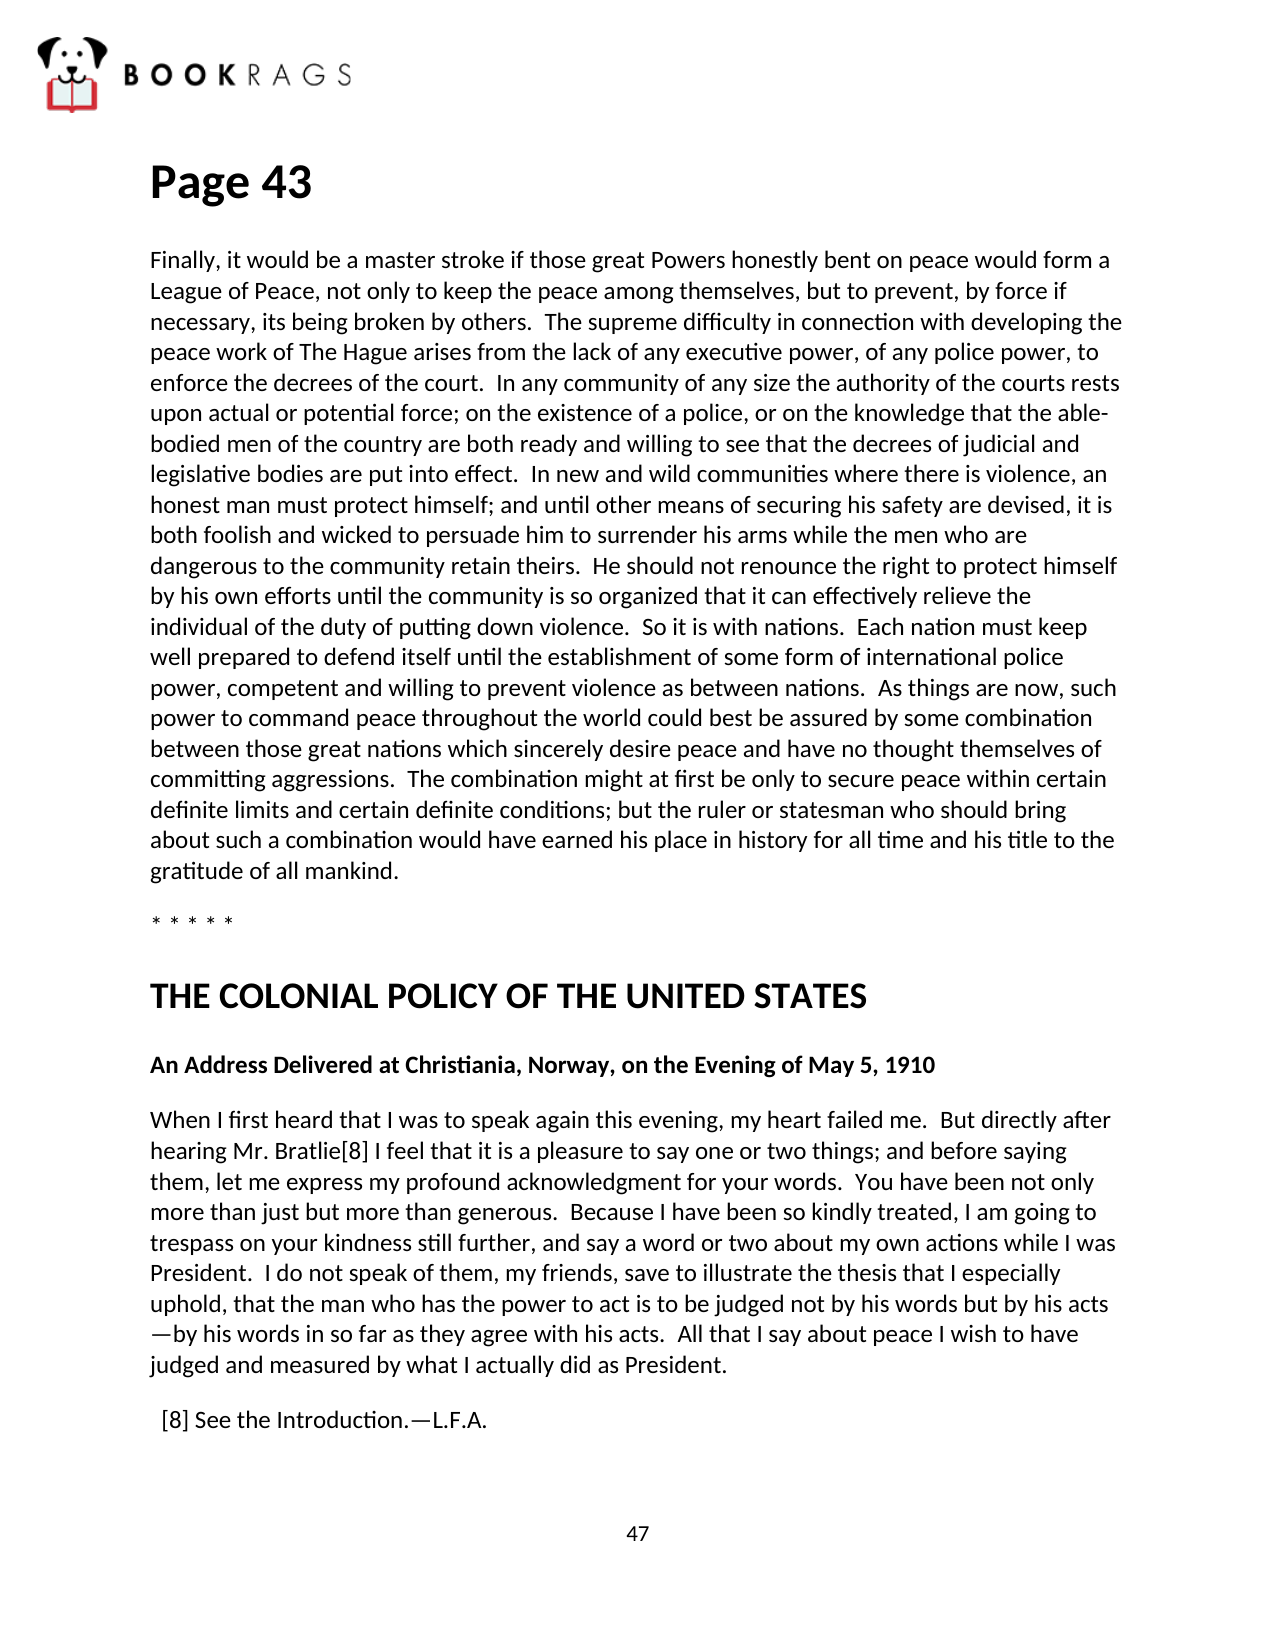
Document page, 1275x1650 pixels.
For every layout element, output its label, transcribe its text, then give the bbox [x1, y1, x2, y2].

text When I first heard that I was to speak again this evening, my heart failed me. But directly after hearing Mr. Bratlie[8] I feel that it is a pleasure to say one or two things; and before saying them, let me express my profound acknowledgment for your words. You have been not only more than just but more than generous. Because I have been so kindly treated, I am going to trespass on your kindness still further, and say a word or two about my own actions while I was President. I do not speak of them, my friends, save to illustrate the thesis that I especially uphold, that the man who has the power to act is to be judged not by his words but by his acts—­by his words in so far as they agree with his acts. All that I say about peace I wish to have judged and measured by what I actually did as President. [150, 1105, 1125, 1379]
text THE COLONIAL POLICY OF THE UNITED STATES [150, 972, 1125, 1018]
text An Address Delivered at Christiania, Norway, on the Evening of May 5, 1910 [150, 1049, 1125, 1080]
picture [37, 37, 351, 113]
text [8] See the Introduction.—­L.F.A. [150, 1404, 1125, 1435]
text Finally, it would be a master stroke if those great Powers honestly bent on peace would form a League of Peace, not only to keep the peace among themselves, but to prevent, by force if necessary, its being broken by others. The supreme difficulty in connection with developing the peace work of The Hague arises from the lack of any executive power, of any police power, to enforce the decrees of the court. In any community of any size the authority of the courts rests upon actual or potential force; on the existence of a police, or on the knowledge that the able-bodied men of the country are both ready and willing to see that the decrees of judicial and legislative bodies are put into effect. In new and wild communities where there is violence, an honest man must protect himself; and until other means of securing his safety are devised, it is both foolish and wicked to persuade him to surrender his arms while the men who are dangerous to the community retain theirs. He should not renounce the right to protect himself by his own efforts until the community is so organized that it can effectively relieve the individual of the duty of putting down violence. So it is with nations. Each nation must keep well prepared to defend itself until the establishment of some form of international police power, competent and willing to prevent violence as between nations. As things are now, such power to command peace throughout the world could best be assured by some combination between those great nations which sincerely desire peace and have no thought themselves of committing aggressions. The combination might at first be only to secure peace within certain definite limits and certain definite conditions; but the ruler or statesman who should bring about such a combination would have earned his place in history for all time and his title to the gratitude of all mankind. [150, 244, 1125, 886]
text * * * * * [150, 911, 1125, 941]
text Page 43 [150, 150, 1125, 211]
